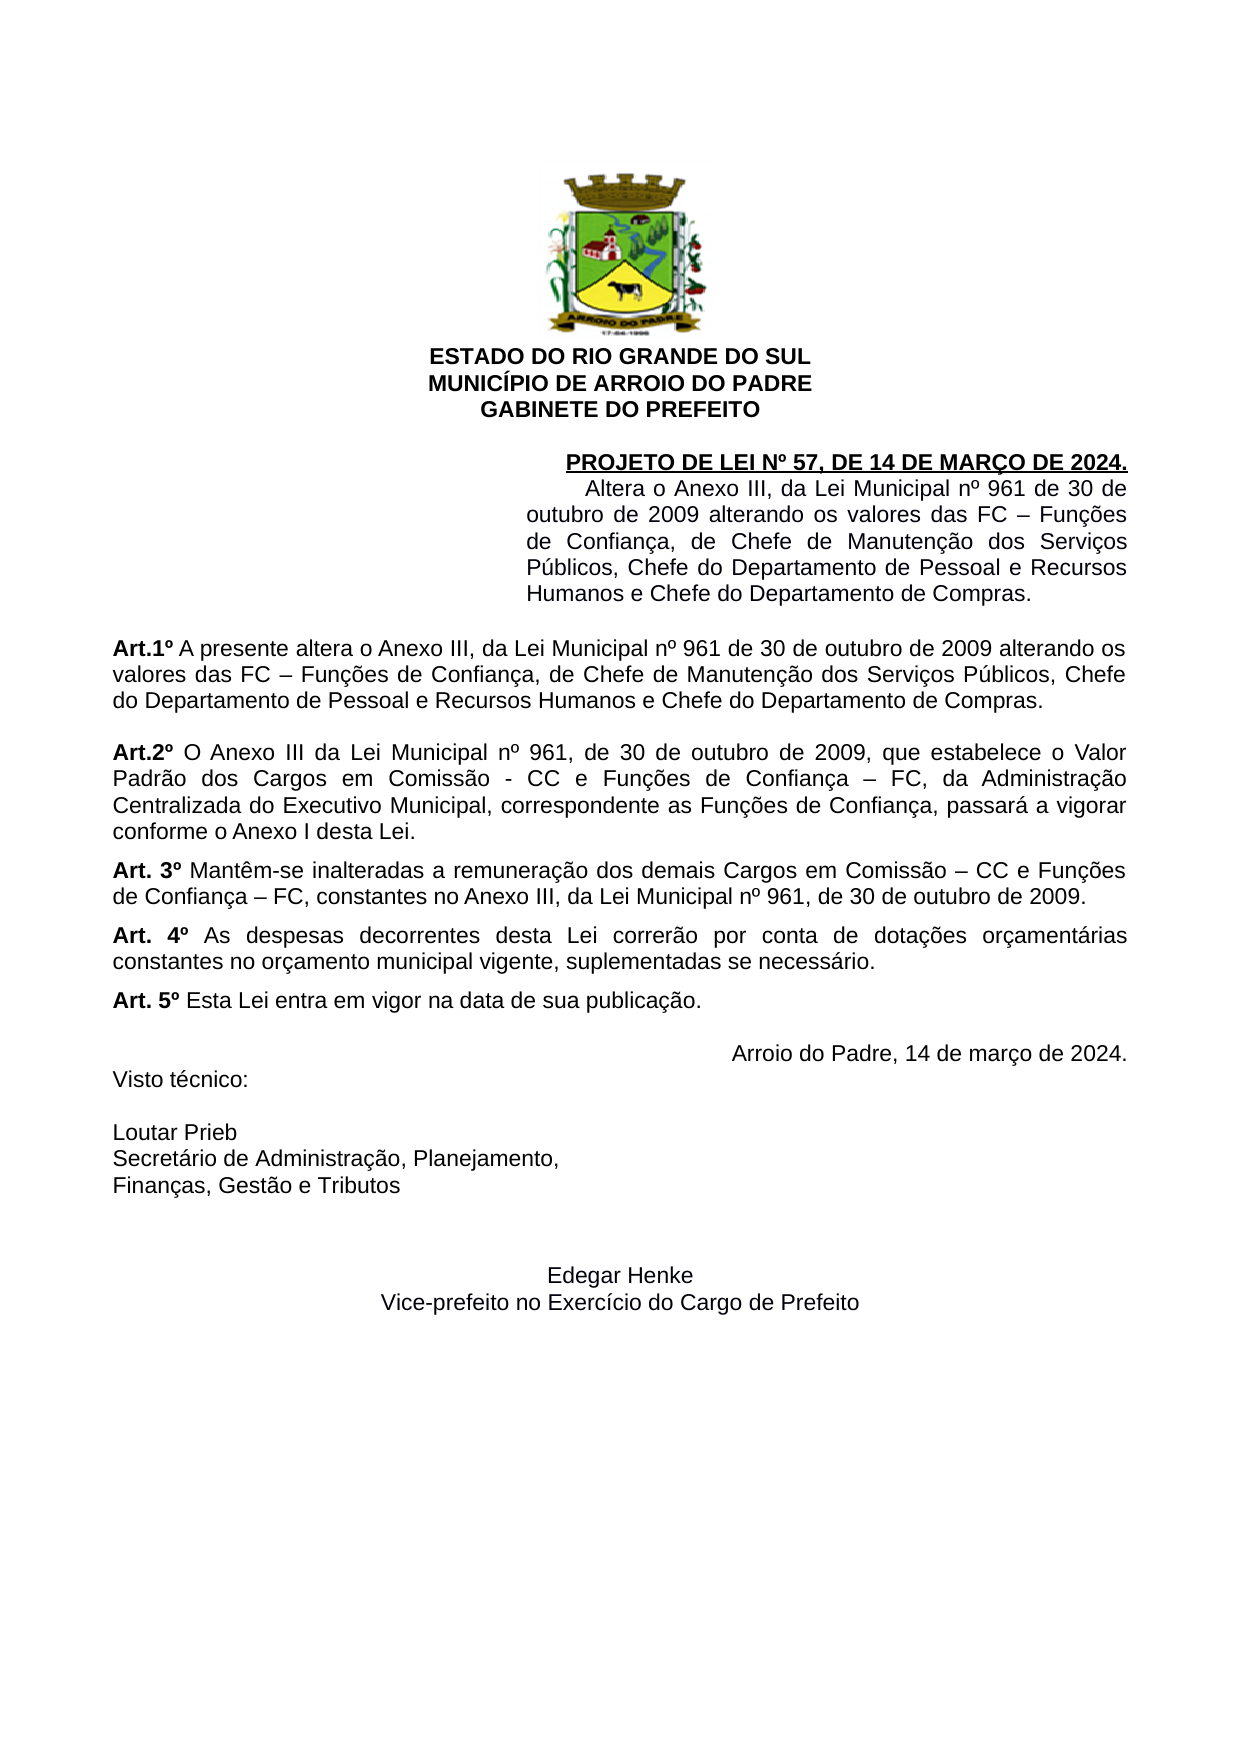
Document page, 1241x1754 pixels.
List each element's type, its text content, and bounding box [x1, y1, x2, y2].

text Visto técnico: [112, 1066, 1128, 1093]
text Arroio do Padre, 14 de março de 2024. [112, 1040, 1128, 1066]
picture [538, 158, 716, 339]
text Art. 3º Mantêm-se inalteradas a remuneração dos demais Cargos em Comissão – CC e Funções de Confiança – FC, constantes no Anexo III, da Lei Municipal nº 961, de 30 de outubro de 2009. [112, 857, 1128, 909]
text Loutar Prieb [112, 1119, 1128, 1145]
text Altera o Anexo III, da Lei Municipal nº 961 de 30 de outubro de 2009 alterando os valores das FC – Funções de Confiança, de Chefe de Manutenção dos Serviços Públicos, Chefe do Departamento de Pessoal e Recursos Humanos e Chefe do Departamento de Compras. [526, 475, 1128, 607]
text Finanças, Gestão e Tributos [112, 1172, 1128, 1198]
text Edegar Henke [112, 1262, 1128, 1289]
text Art.1º A presente altera o Anexo III, da Lei Municipal nº 961 de 30 de outubro de 2009 alterando os valores das FC – Funções de Confiança, de Chefe de Manutenção dos Serviços Públicos, Chefe do Departamento de Pessoal e Recursos Humanos e Chefe do Departamento de Compras. [112, 635, 1128, 714]
text Secretário de Administração, Planejamento, [112, 1145, 1128, 1172]
text Art. 5º Esta Lei entra em vigor na data de sua publicação. [112, 987, 1128, 1013]
text Art.2º O Anexo III da Lei Municipal nº 961, de 30 de outubro de 2009, que estabelece o Valor Padrão dos Cargos em Comissão - CC e Funções de Confiança – FC, da Administração Centralizada do Executivo Municipal, correspondente as Funções de Confiança, passará a vigorar conforme o Anexo I desta Lei. [112, 739, 1128, 844]
text ESTADO DO RIO GRANDE DO SUL [112, 343, 1128, 369]
text PROJETO DE LEI Nº 57, DE 14 DE MARÇO DE 2024. [112, 449, 1128, 475]
text Vice-prefeito no Exercício do Cargo de Prefeito [112, 1289, 1128, 1315]
text Art. 4º As despesas decorrentes desta Lei correrão por conta de dotações orçamentárias constantes no orçamento municipal vigente, suplementadas se necessário. [112, 922, 1128, 975]
text MUNICÍPIO DE ARROIO DO PADRE [112, 369, 1128, 396]
text GABINETE DO PREFEITO [112, 396, 1128, 422]
